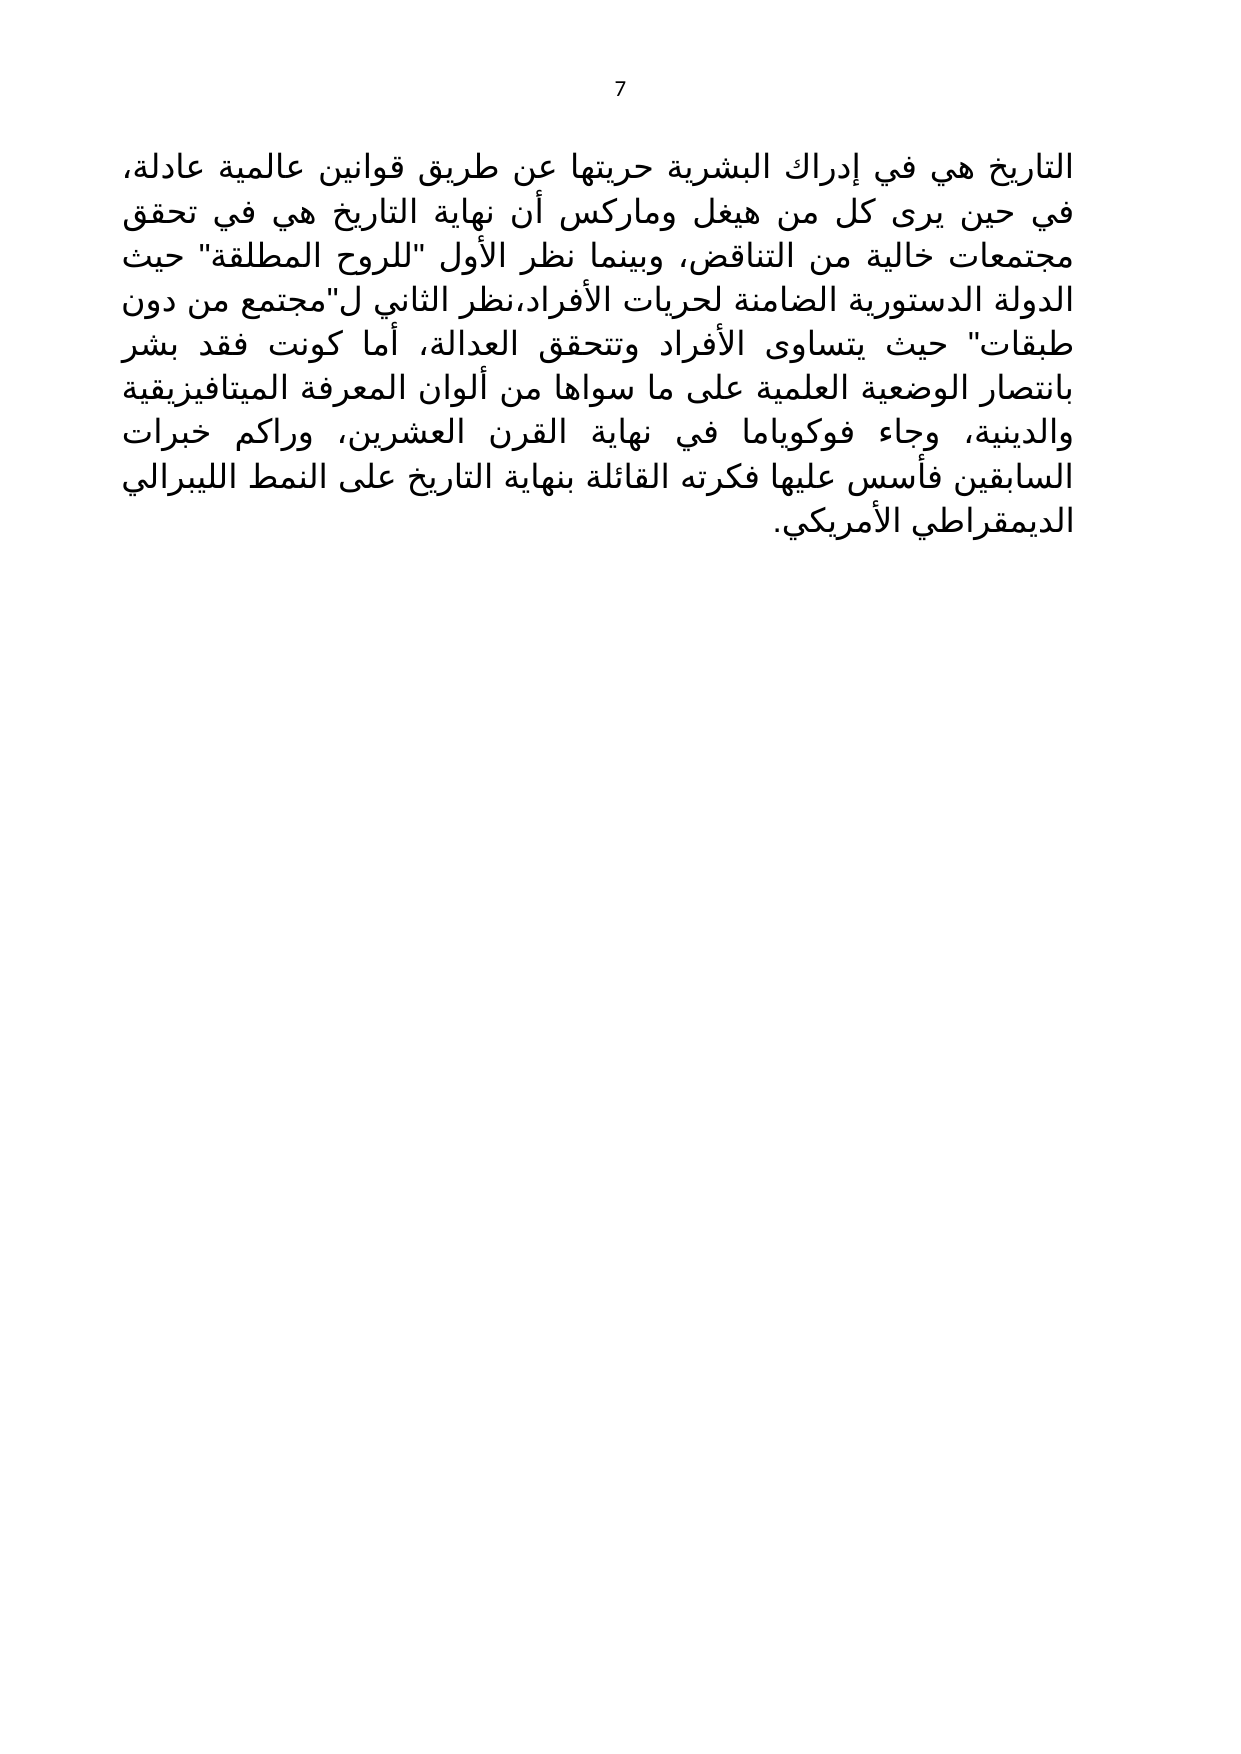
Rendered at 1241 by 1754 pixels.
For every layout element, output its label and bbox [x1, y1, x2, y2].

text [121, 148, 1075, 539]
